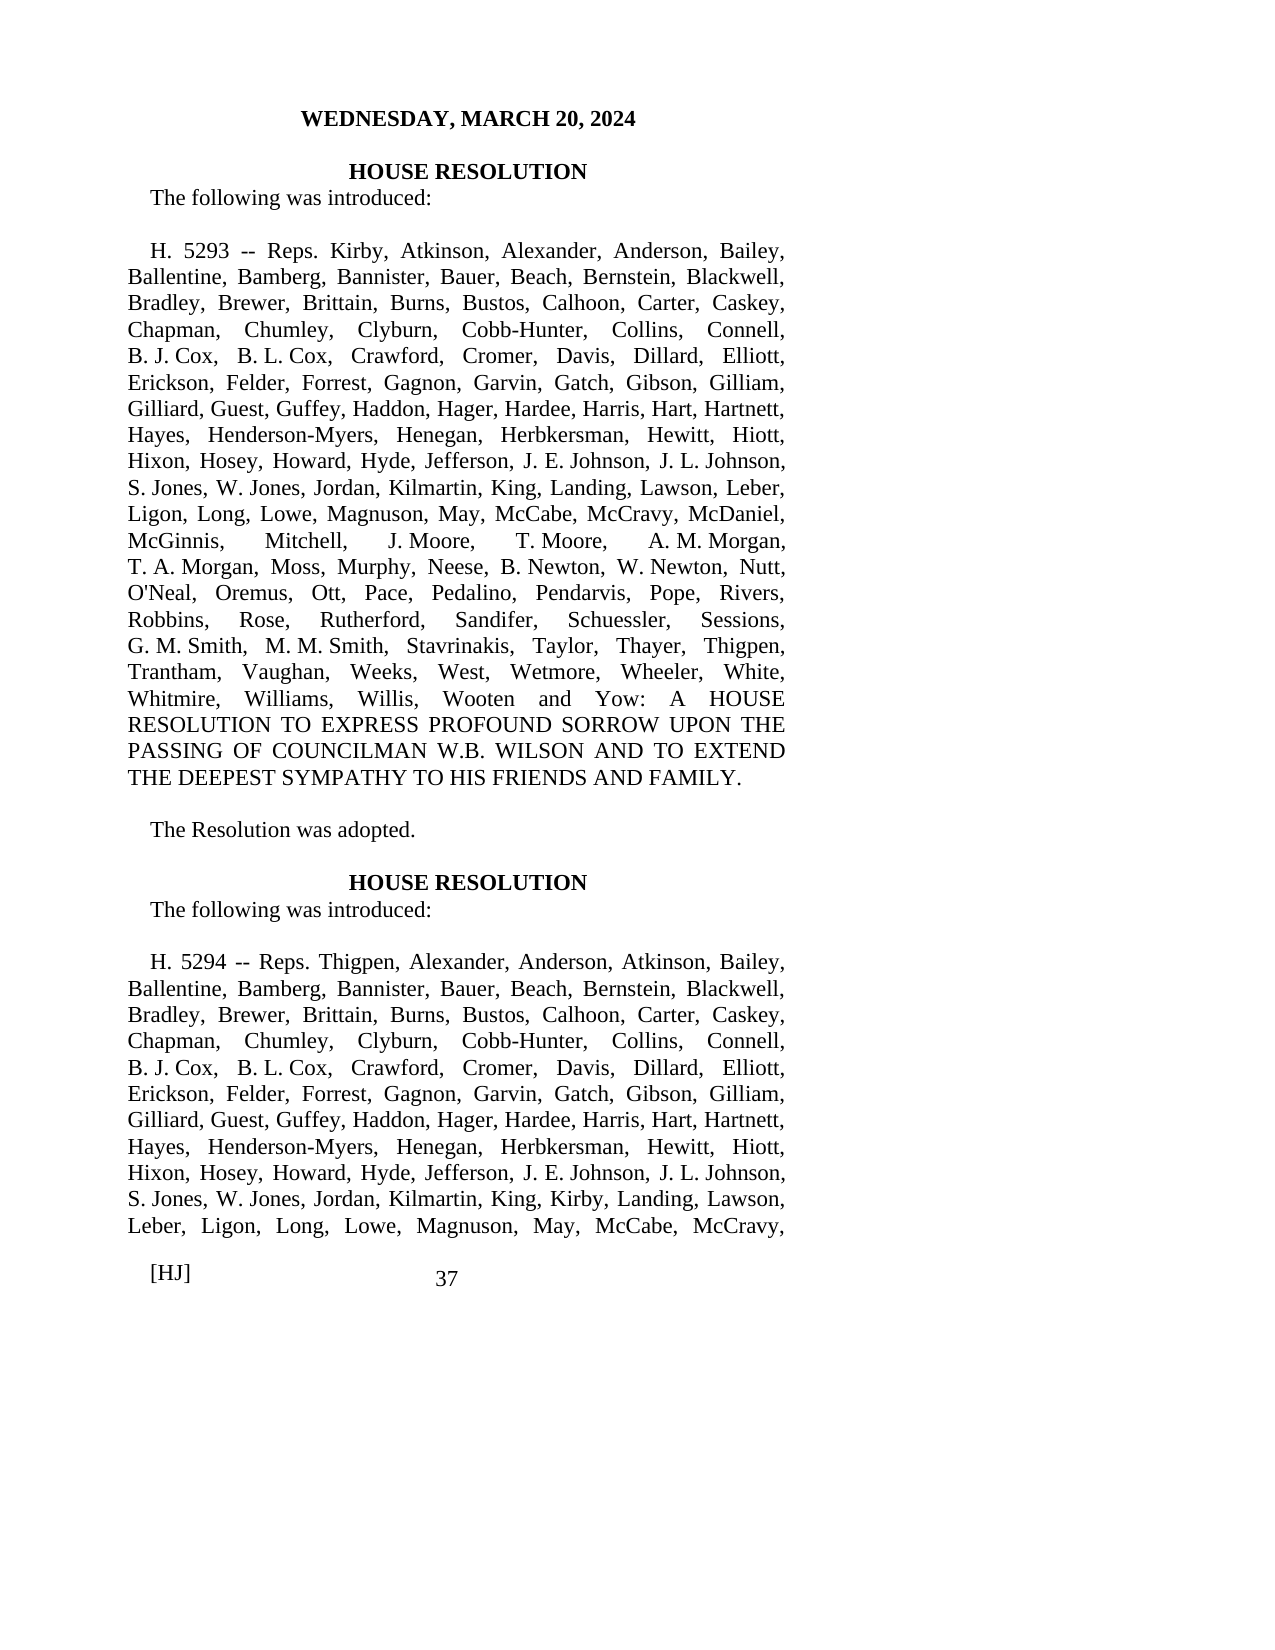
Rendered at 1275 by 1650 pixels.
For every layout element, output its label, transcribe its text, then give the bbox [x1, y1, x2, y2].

text H. 5293 -- Reps. Kirby, Atkinson, Alexander, Anderson, Bailey, Ballentine, Bamberg, Bannister, Bauer, Beach, Bernstein, Blackwell, Bradley, Brewer, Brittain, Burns, Bustos, Calhoon, Carter, Caskey, Chapman, Chumley, Clyburn, Cobb-Hunter, Collins, Connell, B. J. Cox, B. L. Cox, Crawford, Cromer, Davis, Dillard, Elliott, Erickson, Felder, Forrest, Gagnon, Garvin, Gatch, Gibson, Gilliam, Gilliard, Guest, Guffey, Haddon, Hager, Hardee, Harris, Hart, Hartnett, Hayes, Henderson-Myers, Henegan, Herbkersman, Hewitt, Hiott, Hixon, Hosey, Howard, Hyde, Jefferson, J. E. Johnson, J. L. Johnson, S. Jones, W. Jones, Jordan, Kilmartin, King, Landing, Lawson, Leber, Ligon, Long, Lowe, Magnuson, May, McCabe, McCravy, McDaniel, McGinnis, Mitchell, J. Moore, T. Moore, A. M. Morgan, T. A. Morgan, Moss, Murphy, Neese, B. Newton, W. Newton, Nutt, O'Neal, Oremus, Ott, Pace, Pedalino, Pendarvis, Pope, Rivers, Robbins, Rose, Rutherford, Sandifer, Schuessler, Sessions, G. M. Smith, M. M. Smith, Stavrinakis, Taylor, Thayer, Thigpen, Trantham, Vaughan, Weeks, West, Wetmore, Wheeler, White, Whitmire, Williams, Willis, Wooten and Yow: A HOUSE RESOLUTION TO EXPRESS PROFOUND SORROW UPON THE PASSING OF COUNCILMAN W.B. WILSON AND TO EXTEND THE DEEPEST SYMPATHY TO HIS FRIENDS AND FAMILY. [127, 237, 786, 790]
text The Resolution was adopted. [127, 817, 786, 843]
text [127, 948, 786, 1238]
text The following was introduced: [127, 184, 786, 210]
text HOUSE RESOLUTION [127, 158, 786, 184]
text The following was introduced: [127, 896, 786, 922]
text HOUSE RESOLUTION [127, 869, 786, 896]
